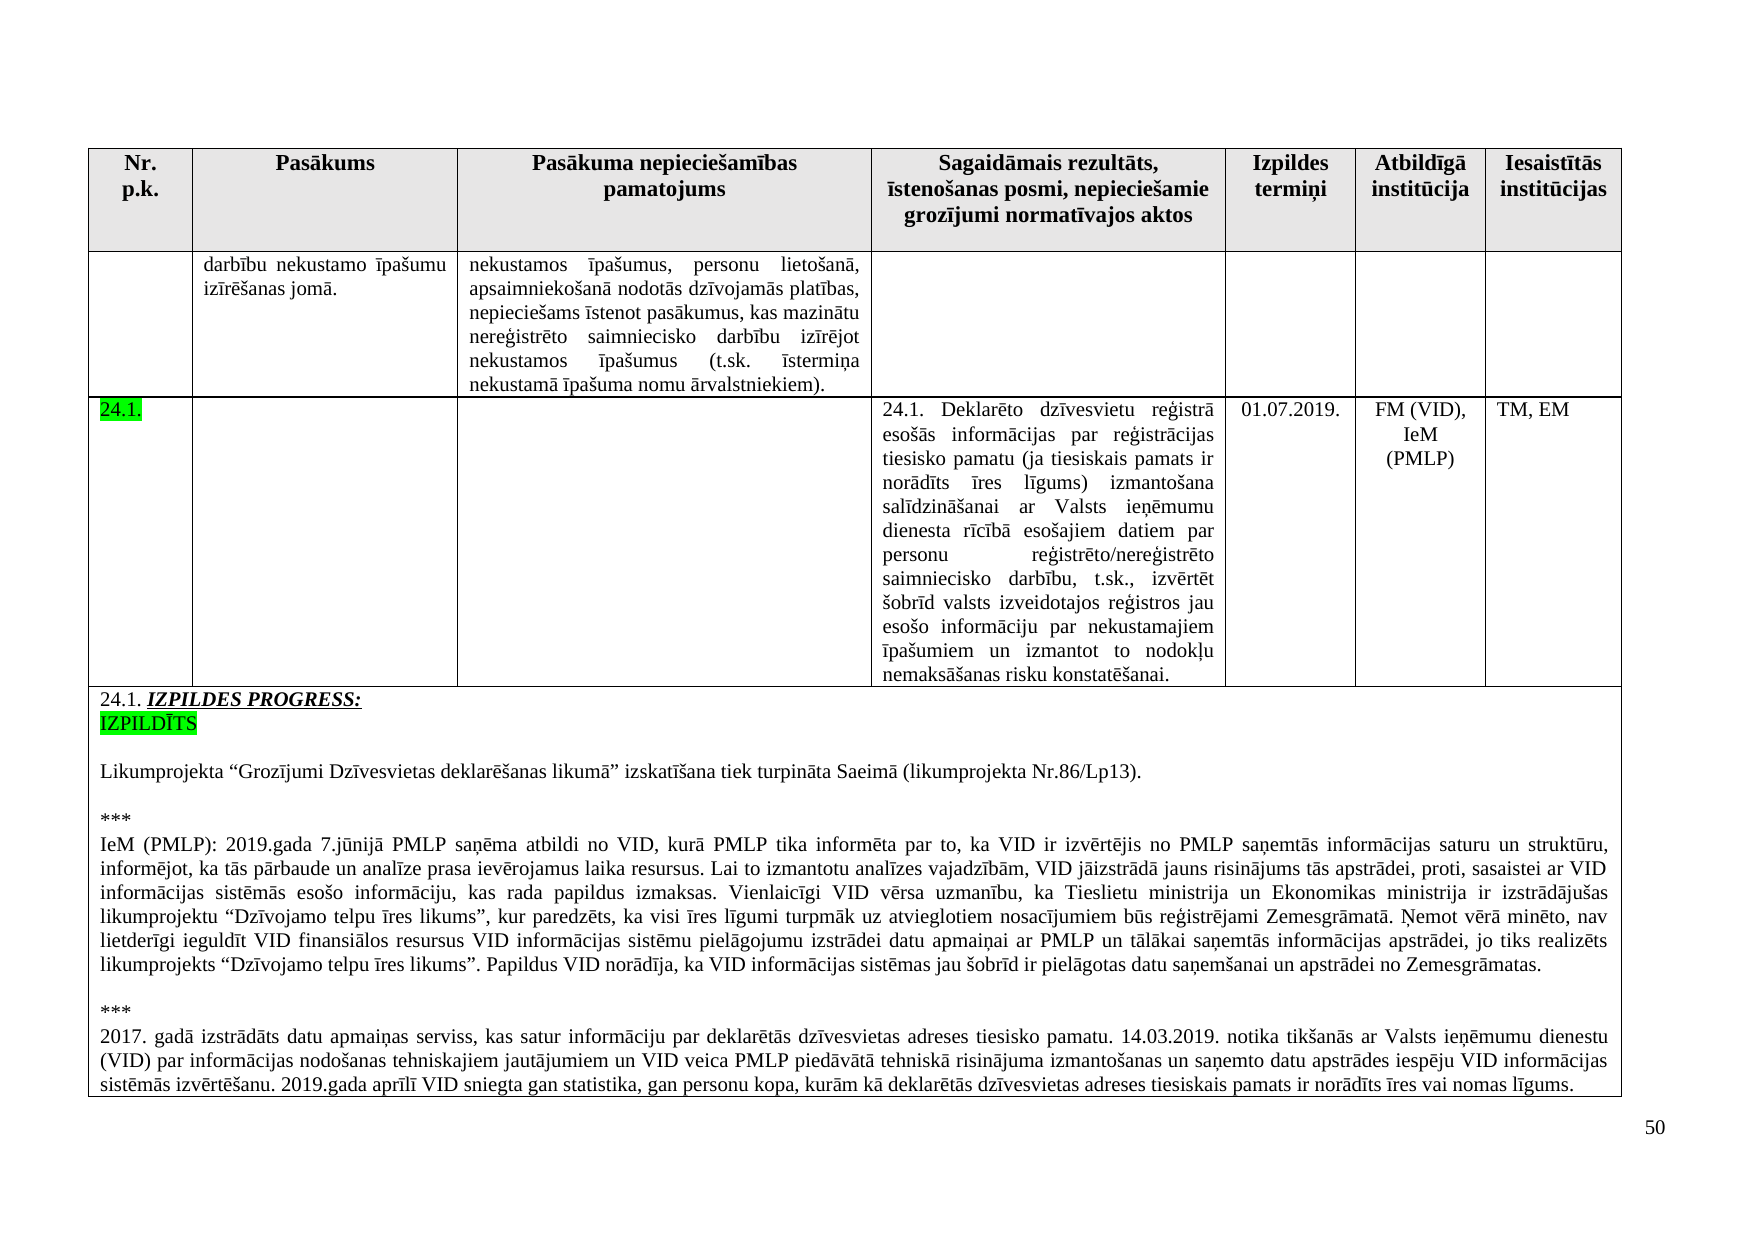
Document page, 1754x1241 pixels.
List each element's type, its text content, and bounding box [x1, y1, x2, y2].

table_header Izpildes termiņi [1226, 149, 1355, 251]
table_cell Ierobežot fizisko personu nereģistrēto saimniecisko darbību nekustamo īpašumu izīrēšanas jomā. [193, 252, 457, 396]
table_cell 01.07.2019. [1226, 398, 1355, 686]
table_cell FM (VID), IeM (PMLP) [1356, 398, 1485, 686]
table_header Sagaidāmais rezultāts, īstenošanas posmi, nepieciešamie grozījumi normatīvajos aktos [872, 149, 1225, 251]
table_cell [193, 398, 457, 686]
table_cell 24.1. [89, 398, 192, 686]
table_header Pasākuma nepieciešamības pamatojums [458, 149, 871, 251]
table_cell [89, 252, 192, 396]
table_cell 24.1. Deklarēto dzīvesvietu reģistrā esošās informācijas par reģistrācijas tiesisko pamatu (ja tiesiskais pamats ir norādīts īres līgums) izmantošana salīdzināšanai ar Valsts ieņēmumu dienesta rīcībā esošajiem datiem par personu reģistrēto/nereģistrēto saimniecisko darbību, t.sk., izvērtēt šobrīd valsts izveidotajos reģistros jau esošo informāciju par nekustamajiem īpašumiem un izmantot to nodokļu nemaksāšanas risku konstatēšanai. [872, 398, 1225, 686]
table_header Pasākums [193, 149, 457, 251]
table_header Nr. p.k. [89, 149, 192, 251]
table_cell [1356, 252, 1485, 396]
table_cell [1486, 252, 1621, 396]
table_cell [458, 398, 871, 686]
table_header Atbildīgā institūcija [1356, 149, 1485, 251]
table_cell [872, 252, 1225, 396]
table_cell TM, EM [1486, 398, 1621, 686]
table_cell [1226, 252, 1355, 396]
table_header Iesaistītās institūcijas [1486, 149, 1621, 251]
